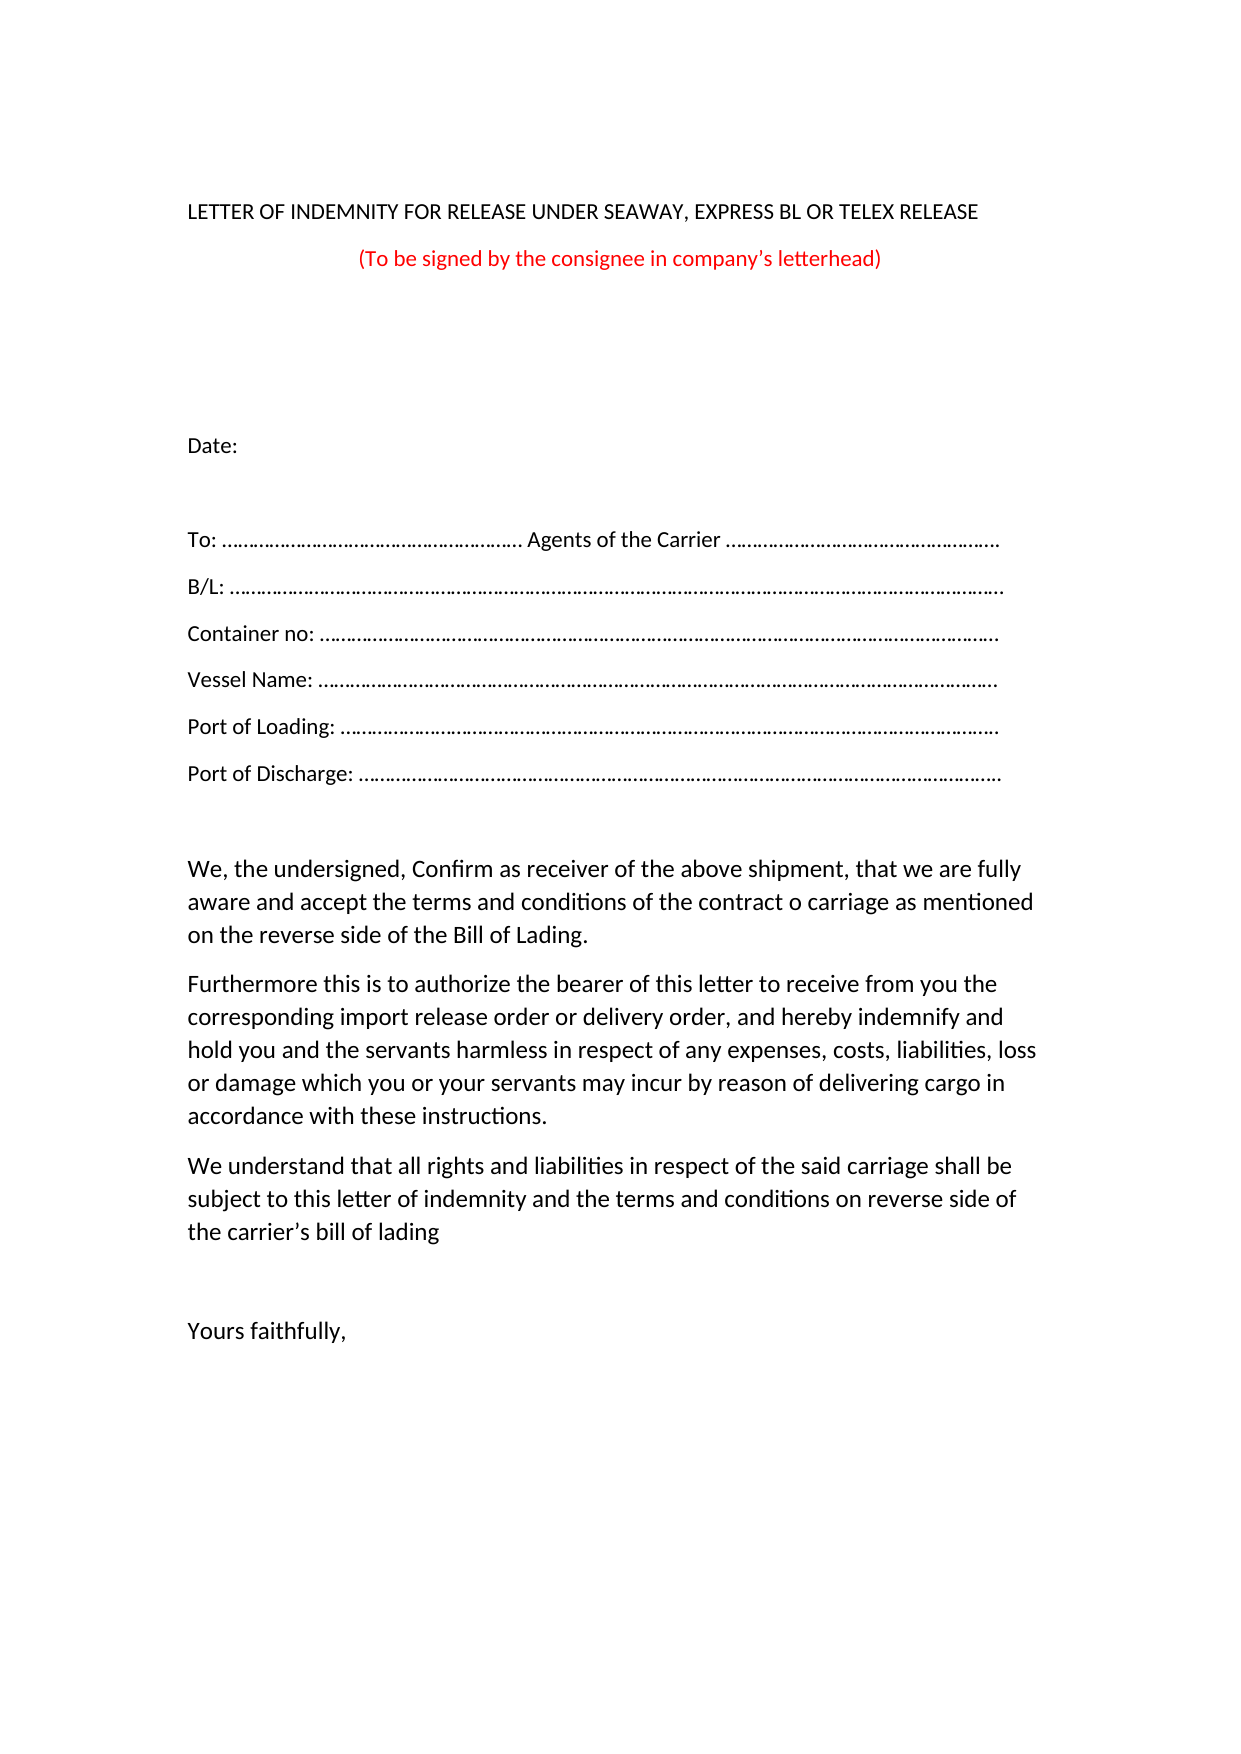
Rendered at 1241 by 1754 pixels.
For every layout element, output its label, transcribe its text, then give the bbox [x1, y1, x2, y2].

text Port of Discharge: ………………………………………………………………………………………………………….. [187, 759, 1053, 787]
text Yours faithfully, [187, 1315, 1053, 1345]
text (To be signed by the consignee in company’s letterhead) [187, 244, 1053, 272]
text We, the undersigned, Confirm as receiver of the above shipment, that we are fully aware and accept the terms and conditions of the contract o carriage as mentioned on the reverse side of the Bill of Lading. [187, 853, 1053, 949]
text We understand that all rights and liabilities in respect of the said carriage shall be subject to this letter of indemnity and the terms and conditions on reverse side of the carrier’s bill of lading [187, 1150, 1053, 1246]
text Date: [187, 431, 1053, 459]
text Furthermore this is to authorize the bearer of this letter to receive from you the corresponding import release order or delivery order, and hereby indemnify and hold you and the servants harmless in respect of any expenses, costs, liabilities, loss or damage which you or your servants may incur by reason of delivering cargo in accordance with these instructions. [187, 968, 1053, 1131]
text B/L: ………………………………………………………………………………………………………………………………… [187, 572, 1053, 600]
text Vessel Name: ………………………………………………………………………………………………………………… [187, 666, 1053, 694]
text Port of Loading: …………………………………………………………………………………………………………….. [187, 712, 1053, 741]
text LETTER OF INDEMNITY FOR RELEASE UNDER SEAWAY, EXPRESS BL OR TELEX RELEASE [187, 197, 1053, 225]
text Container no: ………………………………………………………………………………………………………………… [187, 619, 1053, 647]
text To: ………………………………………………… Agents of the Carrier ……………………………………………. [187, 525, 1053, 553]
